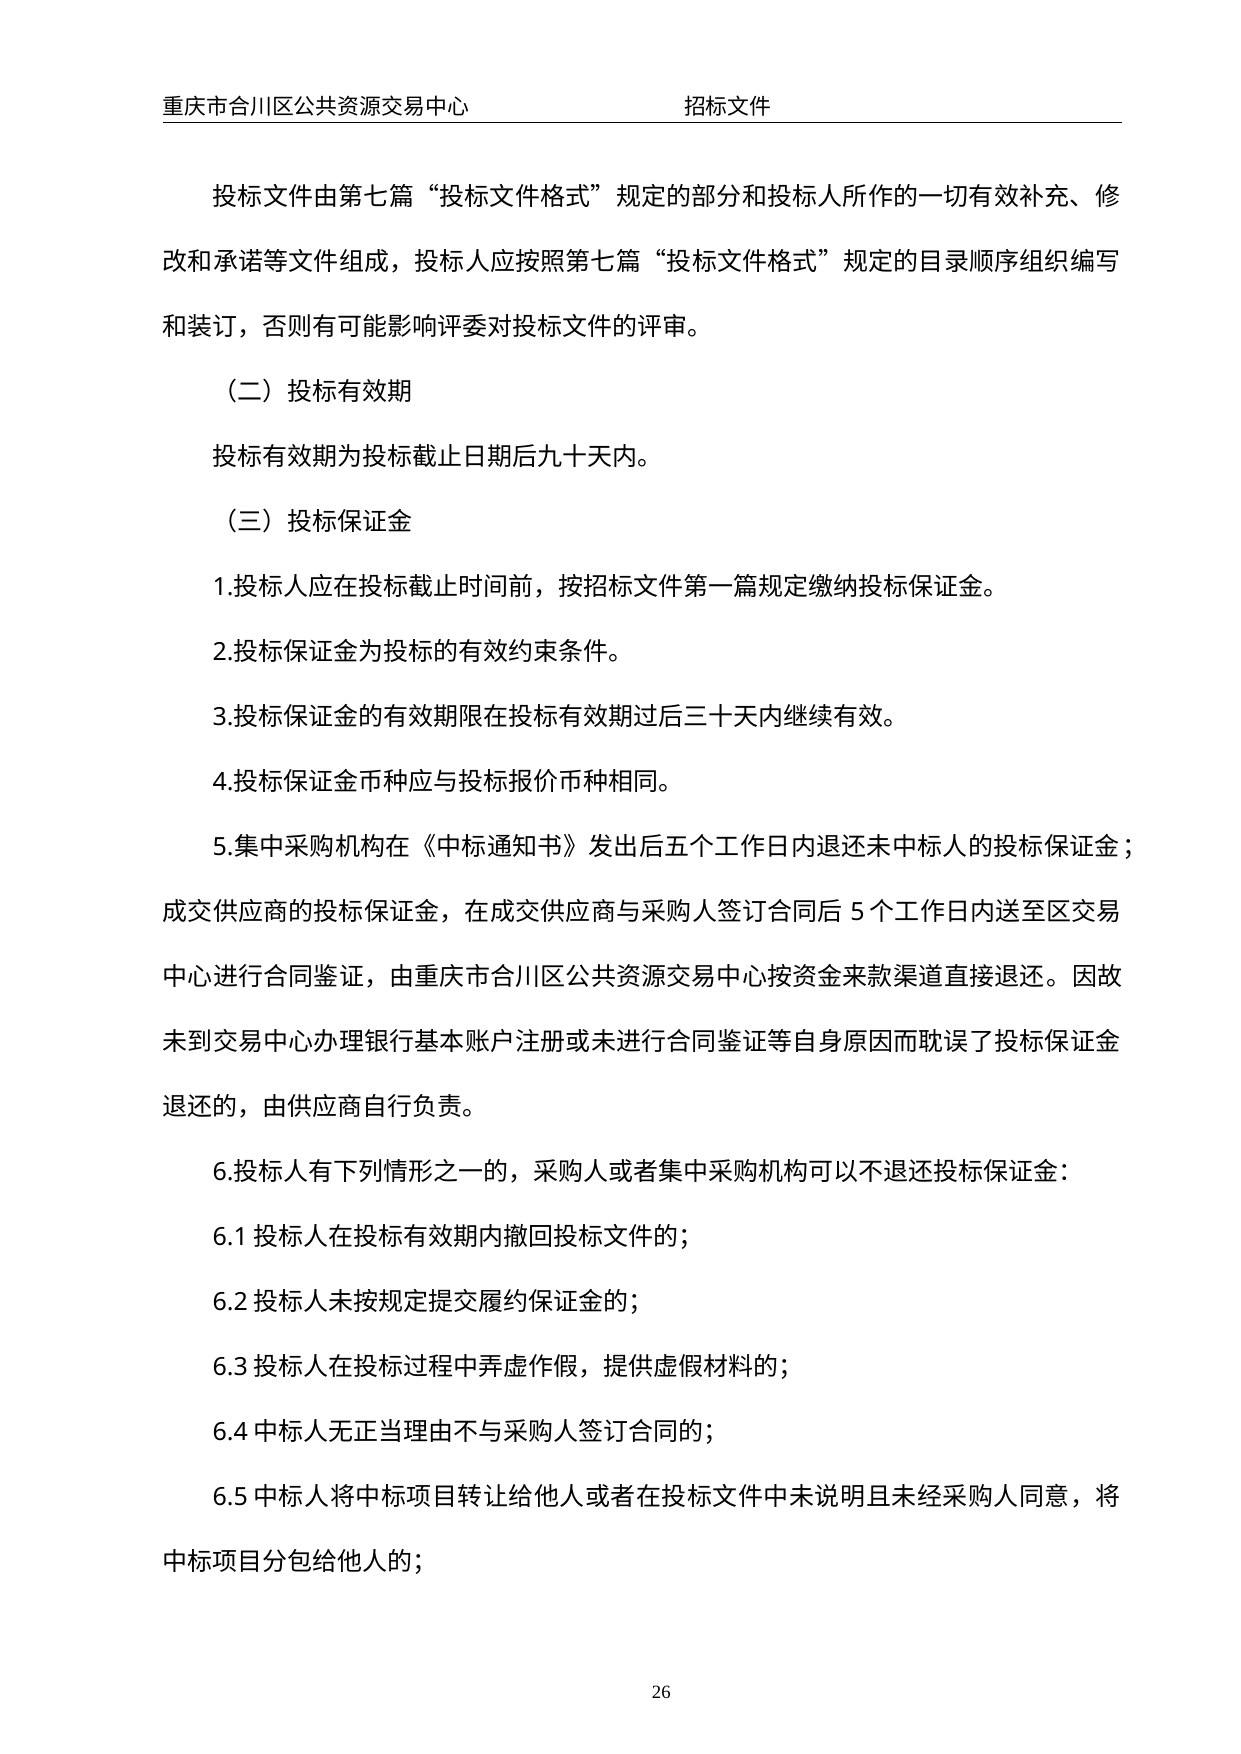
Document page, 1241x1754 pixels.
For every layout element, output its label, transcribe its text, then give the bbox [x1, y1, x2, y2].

text 6.5中标人将中标项目转让给他人或者在投标文件中未说明且未经采购人同意，将中标项目分包给他人的； [162, 1462, 1122, 1592]
text （二）投标有效期 [162, 357, 1122, 422]
text 4.投标保证金币种应与投标报价币种相同。 [162, 747, 1122, 812]
text 3.投标保证金的有效期限在投标有效期过后三十天内继续有效。 [162, 682, 1122, 747]
text 6.1投标人在投标有效期内撤回投标文件的； [162, 1202, 1122, 1267]
text 6.投标人有下列情形之一的，采购人或者集中采购机构可以不退还投标保证金： [162, 1137, 1122, 1202]
text 投标文件由第七篇“投标文件格式”规定的部分和投标人所作的一切有效补充、修改和承诺等文件组成，投标人应按照第七篇“投标文件格式”规定的目录顺序组织编写和装订，否则有可能影响评委对投标文件的评审。 [162, 162, 1122, 357]
text 投标有效期为投标截止日期后九十天内。 [162, 422, 1122, 487]
text 2.投标保证金为投标的有效约束条件。 [162, 617, 1122, 682]
text 1.投标人应在投标截止时间前，按招标文件第一篇规定缴纳投标保证金。 [162, 552, 1122, 617]
text （三）投标保证金 [162, 487, 1122, 552]
text 6.4中标人无正当理由不与采购人签订合同的； [162, 1397, 1122, 1462]
text 5.集中采购机构在《中标通知书》发出后五个工作日内退还未中标人的投标保证金；成交供应商的投标保证金，在成交供应商与采购人签订合同后5个工作日内送至区交易中心进行合同鉴证，由重庆市合川区公共资源交易中心按资金来款渠道直接退还。因故未到交易中心办理银行基本账户注册或未进行合同鉴证等自身原因而耽误了投标保证金退还的，由供应商自行负责。 [162, 812, 1122, 1137]
text 6.2投标人未按规定提交履约保证金的； [162, 1267, 1122, 1332]
text 6.3投标人在投标过程中弄虚作假，提供虚假材料的； [162, 1332, 1122, 1397]
